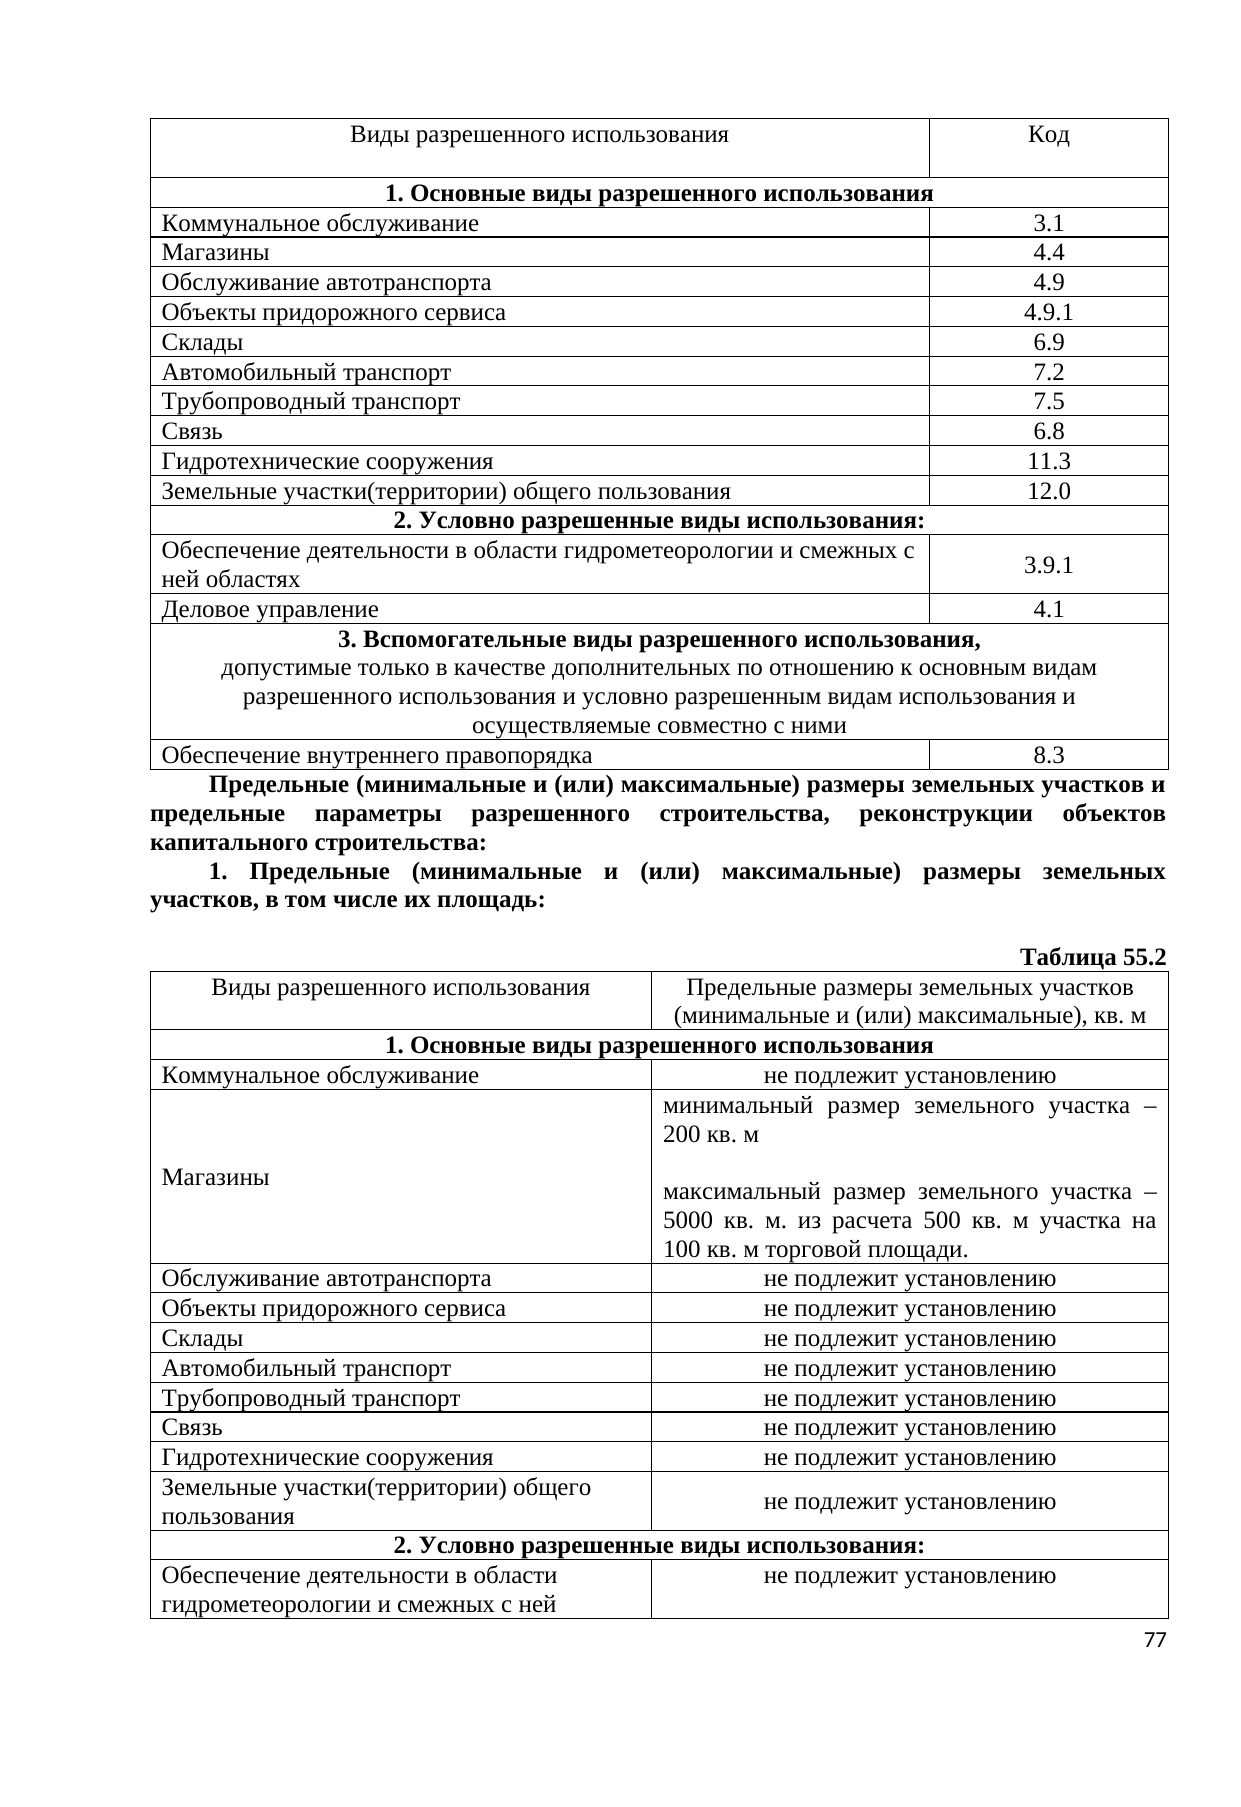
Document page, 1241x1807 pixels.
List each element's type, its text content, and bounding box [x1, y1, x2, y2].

table_cell 12.0 [930, 476, 1168, 504]
table_cell Земельные участки(территории) общего пользования [151, 476, 929, 504]
table_cell Трубопроводный транспорт [151, 386, 929, 415]
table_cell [652, 1560, 1168, 1618]
table_cell 4.9.1 [930, 297, 1168, 326]
table_cell не подлежит установлению [652, 1060, 1168, 1089]
table_cell Автомобильный транспорт [151, 357, 929, 385]
table_cell Деловое управление [151, 594, 929, 623]
table_cell 3.9.1 [930, 535, 1168, 593]
table_cell Склады [151, 1323, 651, 1352]
table_header Виды разрешенного использования [151, 119, 929, 177]
table_cell 6.9 [930, 327, 1168, 356]
table_cell Обслуживание автотранспорта [151, 267, 929, 296]
table_cell Обеспечение деятельности в области гидрометеорологии и смежных с ней областях [151, 535, 929, 593]
table_cell 4.1 [930, 594, 1168, 623]
table_cell 1. Основные виды разрешенного использования [151, 1030, 1168, 1059]
table_cell Трубопроводный транспорт [151, 1383, 651, 1411]
table_cell 4.9 [930, 267, 1168, 296]
table_cell Гидротехнические сооружения [151, 1442, 651, 1471]
table_cell Автомобильный транспорт [151, 1353, 651, 1382]
table_cell не подлежит установлению [652, 1472, 1168, 1529]
table_cell 7.5 [930, 386, 1168, 415]
table_cell Магазины [151, 1090, 651, 1262]
table_cell минимальный размер земельного участка – 200 кв. м максимальный размер земельного участка – 5000 кв. м. из расчета 500 кв. м участка на 100 кв. м торговой площади. [652, 1090, 1168, 1262]
table_cell 11.3 [930, 446, 1168, 475]
table_cell Земельные участки(территории) общего пользования [151, 1472, 651, 1529]
table_cell не подлежит установлению [652, 1383, 1168, 1411]
table_cell Склады [151, 327, 929, 356]
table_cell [151, 1560, 651, 1618]
text Предельные (минимальные и (или) максимальные) размеры земельных участков и предельные параметры разрешенного строительства, реконструкции объектов капитального строительства: [150, 770, 1167, 856]
table_cell 8.3 [930, 740, 1168, 768]
table_cell 7.2 [930, 357, 1168, 385]
table_cell не подлежит установлению [652, 1353, 1168, 1382]
table_cell Коммунальное обслуживание [151, 208, 929, 236]
table_cell 6.8 [930, 416, 1168, 445]
table_cell 2. Условно разрешенные виды использования: [151, 506, 1168, 534]
table_cell 2. Условно разрешенные виды использования: [151, 1531, 1168, 1559]
table_header Код [930, 119, 1168, 177]
table_cell 4.4 [930, 238, 1168, 266]
table_header Предельные размеры земельных участков (минимальные и (или) максимальные), кв. м [652, 972, 1168, 1029]
table_cell Объекты придорожного сервиса [151, 297, 929, 326]
table_cell 3. Вспомогательные виды разрешенного использования, допустимые только в качестве дополнительных по отношению к основным видам разрешенного использования и условно разрешенным видам использования и осуществляемые совместно с ними [151, 624, 1168, 739]
table_cell Обеспечение внутреннего правопорядка [151, 740, 929, 768]
table_cell не подлежит установлению [652, 1293, 1168, 1322]
table_cell не подлежит установлению [652, 1264, 1168, 1292]
table_cell 1. Основные виды разрешенного использования [151, 178, 1168, 207]
table_cell 3.1 [930, 208, 1168, 236]
table_cell не подлежит установлению [652, 1442, 1168, 1471]
table_cell Объекты придорожного сервиса [151, 1293, 651, 1322]
table_cell Гидротехнические сооружения [151, 446, 929, 475]
text 1. Предельные (минимальные и (или) максимальные) размеры земельных участков, в том числе их площадь: [150, 856, 1167, 913]
table_cell Связь [151, 416, 929, 445]
table_header Виды разрешенного использования [151, 972, 651, 1029]
table_cell Магазины [151, 238, 929, 266]
text Таблица 55.2 [150, 942, 1167, 971]
table_cell Обслуживание автотранспорта [151, 1264, 651, 1292]
table_cell Коммунальное обслуживание [151, 1060, 651, 1089]
table_cell Связь [151, 1413, 651, 1441]
table_cell не подлежит установлению [652, 1413, 1168, 1441]
table_cell не подлежит установлению [652, 1323, 1168, 1352]
